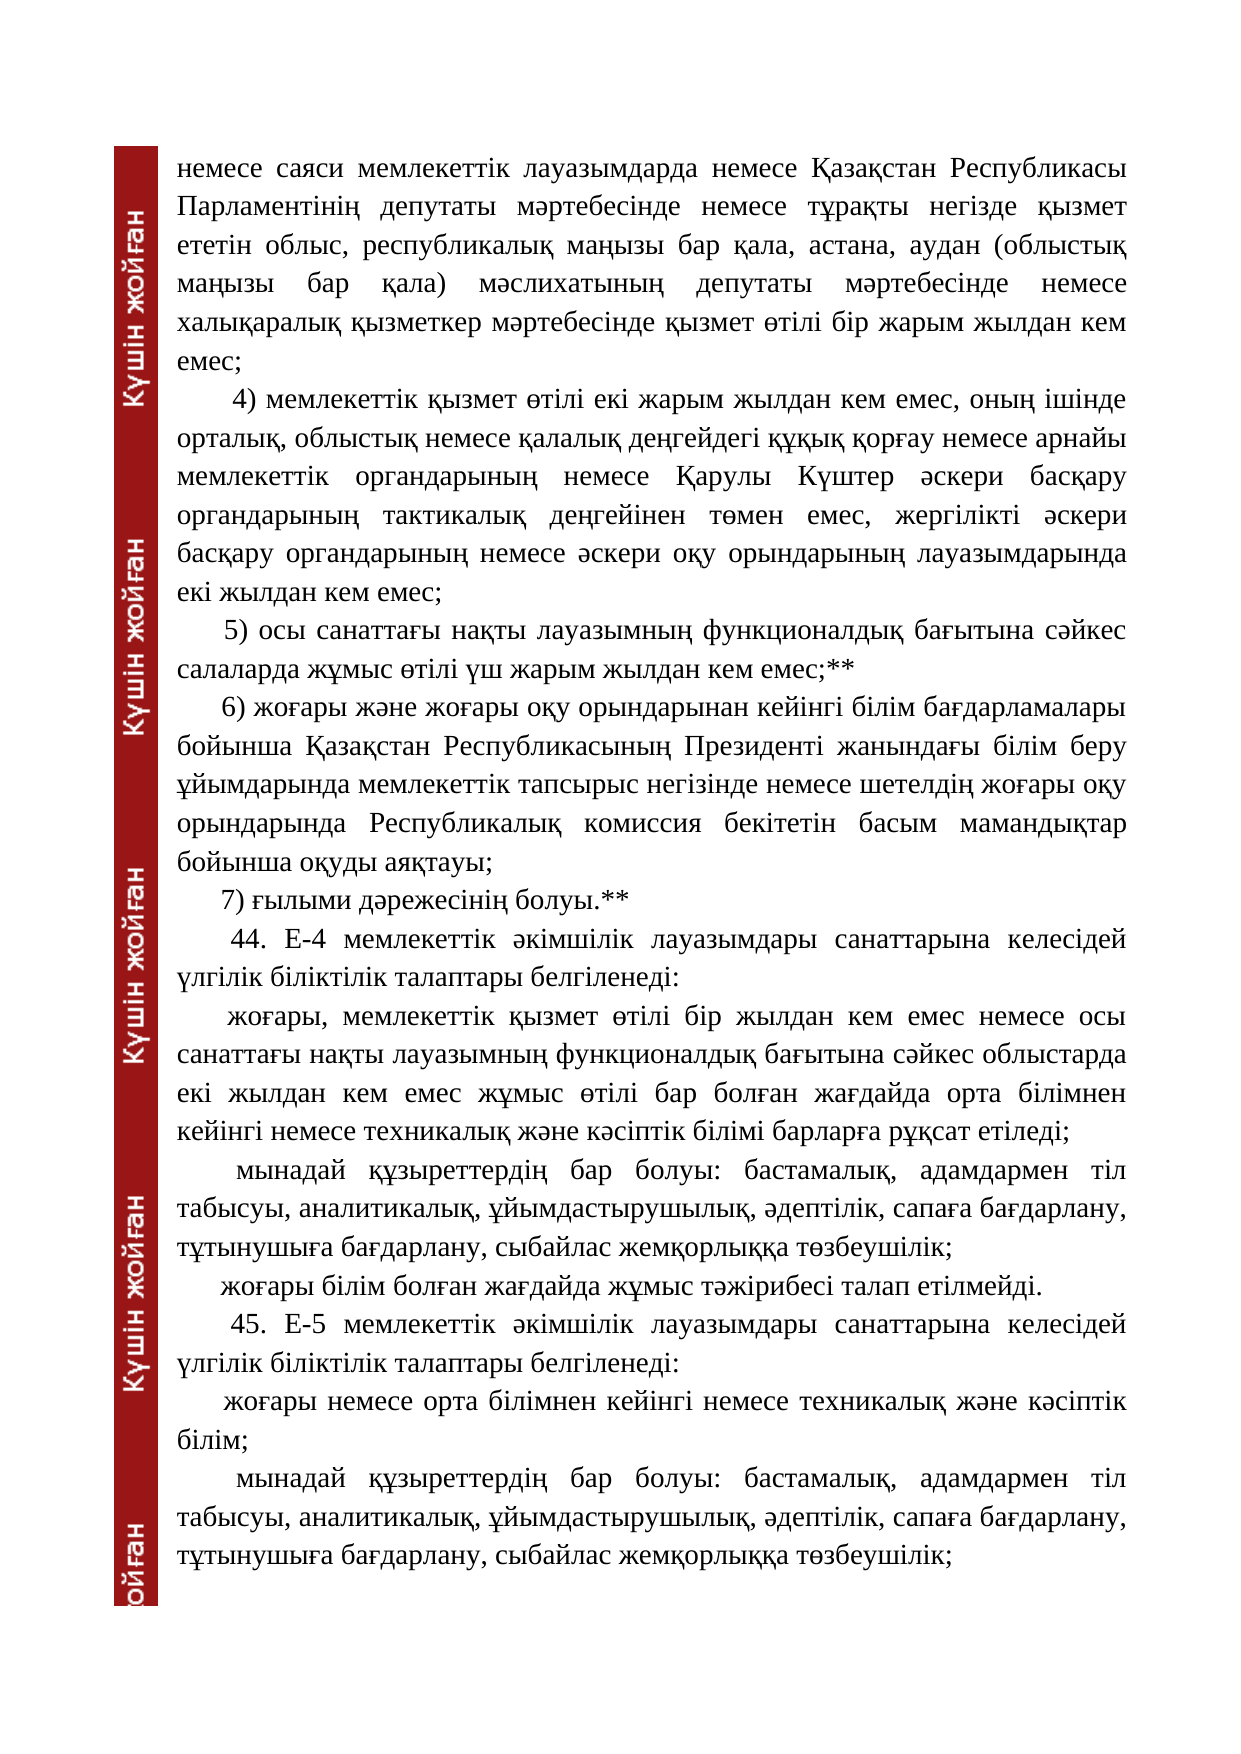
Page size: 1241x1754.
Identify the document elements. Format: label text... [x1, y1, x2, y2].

picture [114, 1455, 158, 1460]
text 44. Е-4 мемлекеттік әкімшілік лауазымдары санаттарына келесідей үлгілік біліктілік талаптары белгіленеді: [112, 921, 1128, 993]
text жоғары білім болған жағдайда жұмыс тәжірибесі талап етілмейді. [112, 1268, 1128, 1301]
picture [114, 684, 158, 689]
picture [114, 607, 158, 612]
picture [114, 1263, 158, 1268]
text 4) мемлекеттік қызмет өтілі екі жарым жылдан кем емес, оның ішінде орталық, облыстық немесе қалалық деңгейдегі құқық қорғау немесе арнайы мемлекеттік органдарының немесе Қарулы Күштер әскери басқару органдарының тактикалық деңгейінен төмен емес, жергілікті әскери басқару органдарының немесе әскери оқу орындарының лауазымдарында екі жылдан кем емес; [112, 381, 1128, 607]
picture [114, 1301, 158, 1306]
picture [114, 1571, 158, 1606]
text жоғары, мемлекеттік қызмет өтілі бір жылдан кем емес немесе осы санаттағы нақты лауазымның функционалдық бағытына сәйкес облыстарда екі жылдан кем емес жұмыс өтілі бар болған жағдайда орта білімнен кейінгі немесе техникалық және кәсіптік білімі барларға рұқсат етіледі; [112, 998, 1128, 1147]
text 5) осы санаттағы нақты лауазымның функционалдық бағытына сәйкес салаларда жұмыс өтілі үш жарым жылдан кем емес;** [112, 612, 1128, 684]
text 7) ғылыми дәрежесінің болуы.** [112, 882, 1128, 916]
picture [114, 376, 158, 381]
text жоғары немесе орта білімнен кейінгі немесе техникалық және кәсіптік білім; [112, 1383, 1128, 1455]
picture [114, 877, 158, 882]
picture [114, 1147, 158, 1152]
picture [114, 993, 158, 998]
picture [114, 1378, 158, 1383]
picture [114, 146, 158, 150]
text мынадай құзыреттердің бар болуы: бастамалық, адамдармен тіл табысуы, аналитикалық, ұйымдастырушылық, әдептілік, сапаға бағдарлану, тұтынушыға бағдарлану, сыбайлас жемқорлыққа төзбеушілік; [112, 1152, 1128, 1263]
text 6) жоғары және жоғары оқу орындарынан кейінгі білім бағдарламалары бойынша Қазақстан Республикасының Президенті жанындағы білім беру ұйымдарында мемлекеттік тапсырыс негізінде немесе шетелдің жоғары оқу орындарында Республикалық комиссия бекітетін басым мамандықтар бойынша оқуды аяқтауы; [112, 689, 1128, 877]
picture [114, 916, 158, 921]
text мынадай құзыреттердің бар болуы: бастамалық, адамдармен тіл табысуы, аналитикалық, ұйымдастырушылық, әдептілік, сапаға бағдарлану, тұтынушыға бағдарлану, сыбайлас жемқорлыққа төзбеушілік; [112, 1460, 1128, 1571]
text 45. Е-5 мемлекеттік әкімшілік лауазымдары санаттарына келесідей үлгілік біліктілік талаптары белгіленеді: [112, 1306, 1128, 1378]
